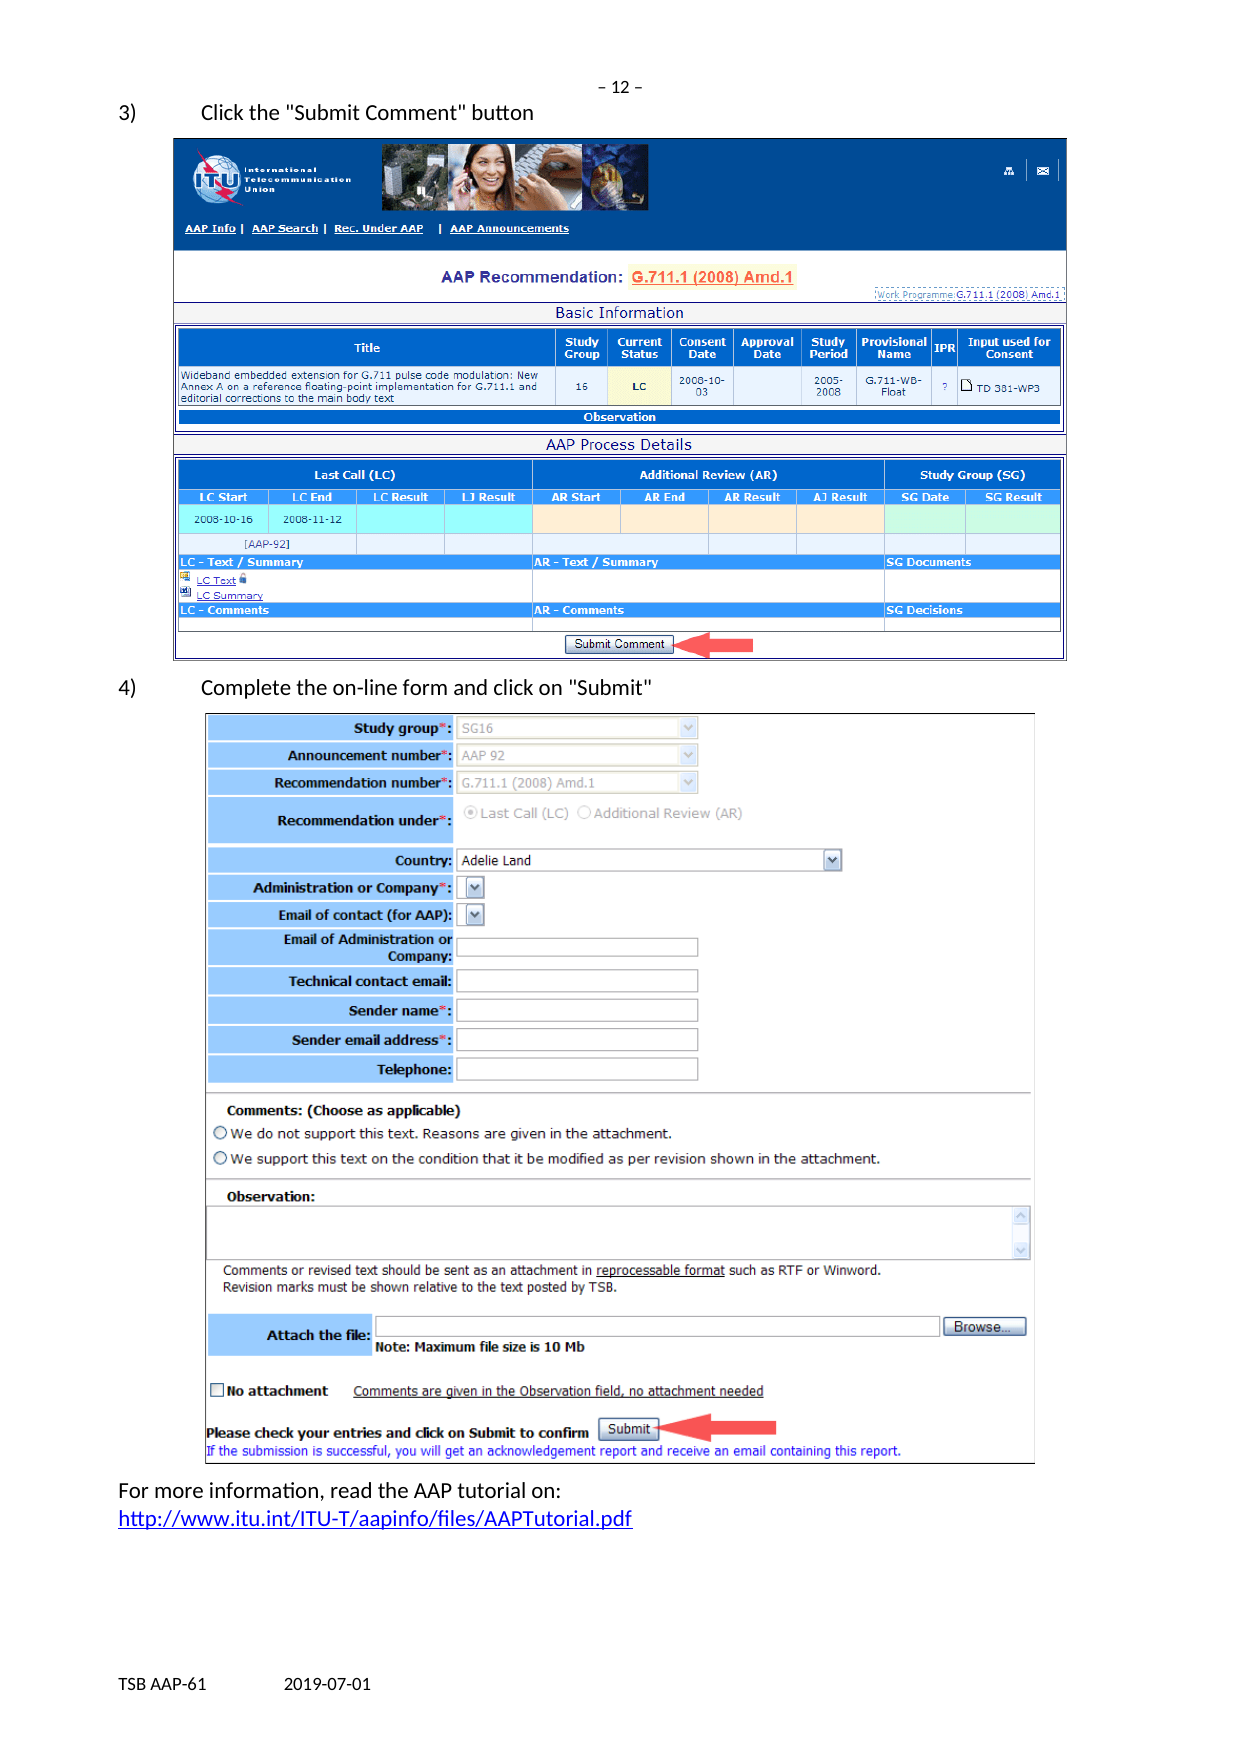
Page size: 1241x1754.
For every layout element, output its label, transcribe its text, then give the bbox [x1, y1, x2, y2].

picture [205, 713, 1035, 1464]
text For more information, read the AAP tutorial on: http://www.itu.int/ITU-T/aapinfo/files/AAPTutorial.pdf [118, 1476, 1122, 1532]
picture [173, 138, 1067, 661]
text 4) Complete the on-line form and click on "Submit" [118, 673, 1122, 701]
text 3) Click the "Submit Comment" button [118, 98, 1122, 126]
